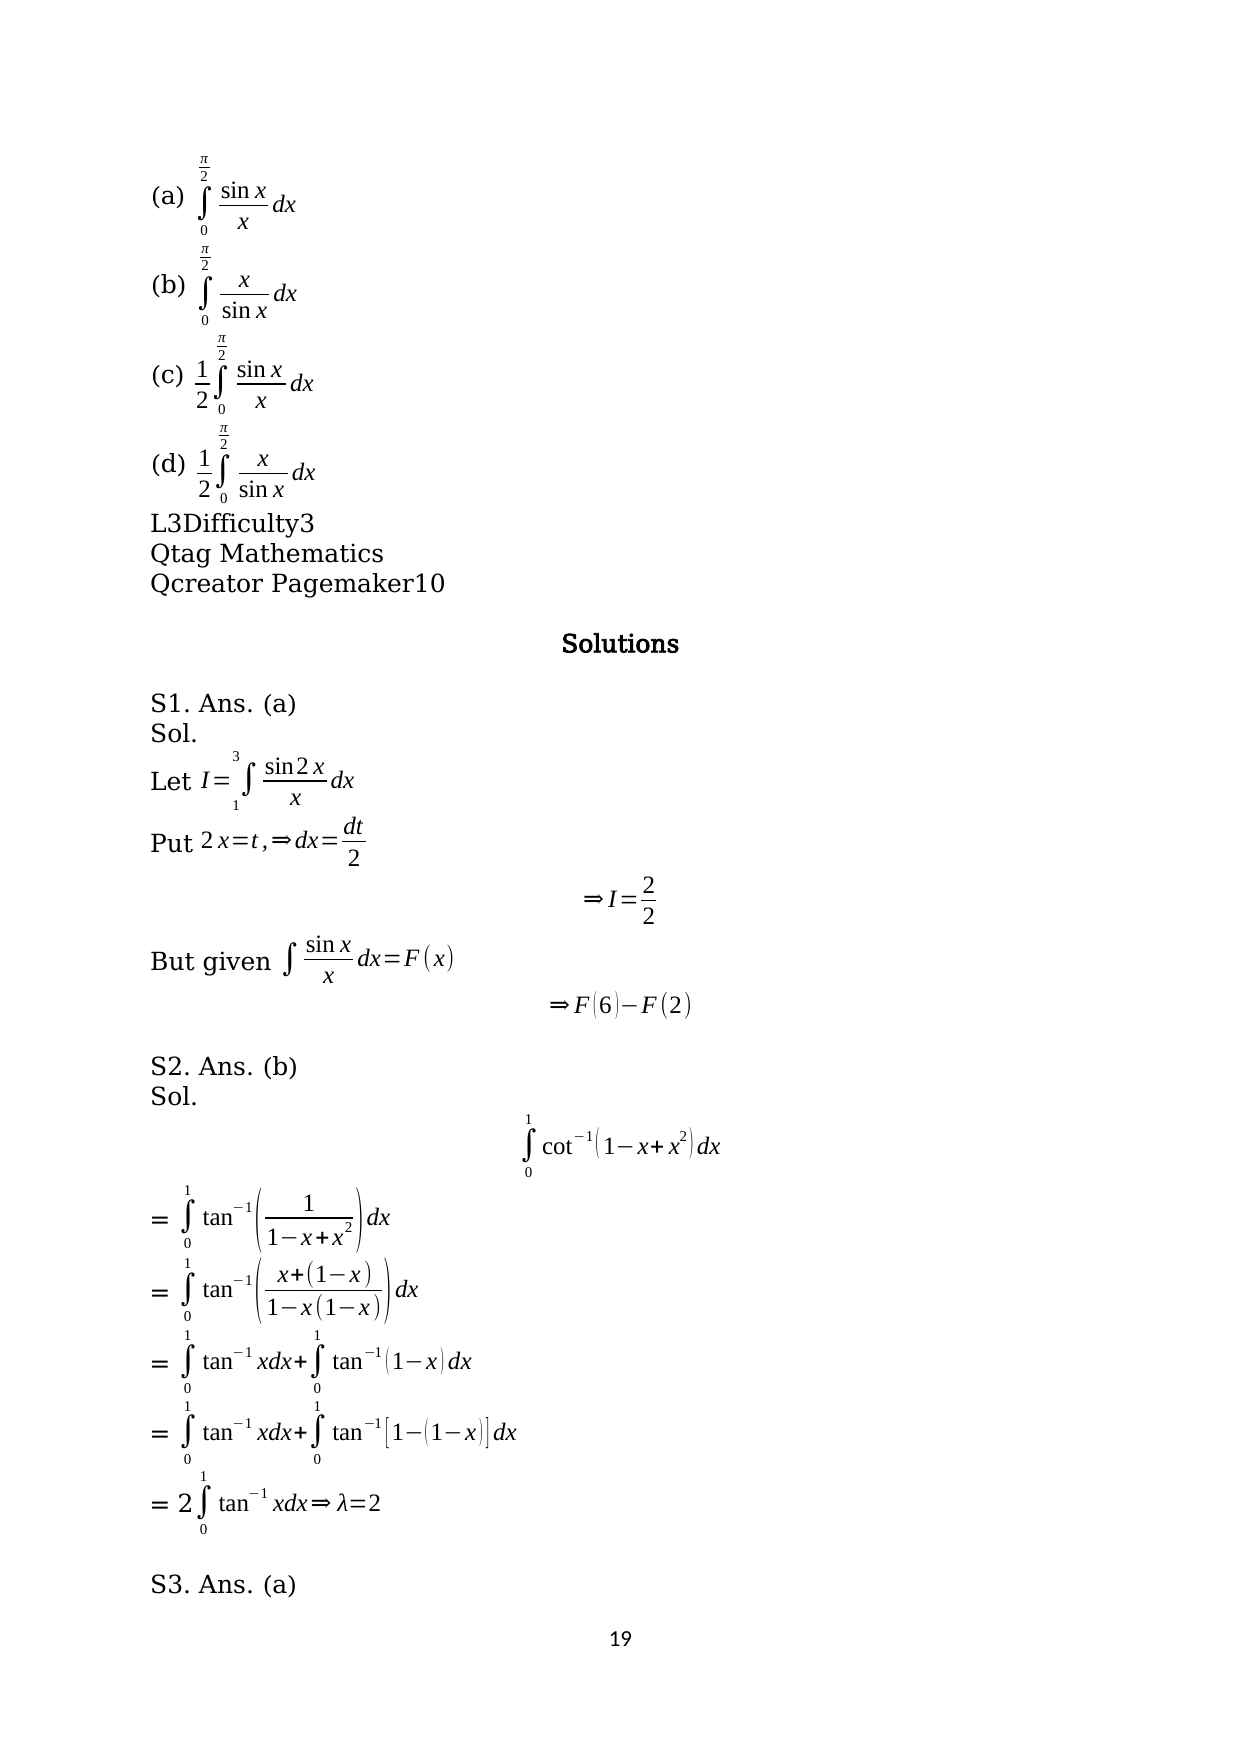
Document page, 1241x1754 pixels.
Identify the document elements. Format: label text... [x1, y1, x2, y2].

list Sol. [150, 1081, 1090, 1111]
list S1. Ans. (a) [150, 687, 1090, 717]
list = [150, 1181, 1090, 1254]
list S3. Ans. (a) [150, 1568, 1090, 1598]
list Sol. [150, 717, 1090, 747]
list (d) [150, 418, 1090, 507]
list (c) [150, 329, 1090, 418]
list = [150, 1397, 1090, 1467]
list But given [150, 931, 1090, 990]
list S2. Ans. (b) [150, 1051, 1090, 1081]
list Let [150, 747, 1090, 813]
list Qcreator Pagemaker10 [150, 567, 1090, 597]
list Solutions [150, 627, 1090, 657]
list = [150, 1254, 1090, 1326]
list = [150, 1326, 1090, 1397]
text Qtag Mathematics [150, 537, 1090, 567]
list Put [150, 813, 1090, 872]
list (b) [150, 239, 1090, 329]
list = 2 [150, 1467, 1090, 1538]
list (a) [150, 150, 1090, 239]
text L3Difficulty3 [150, 507, 1090, 537]
